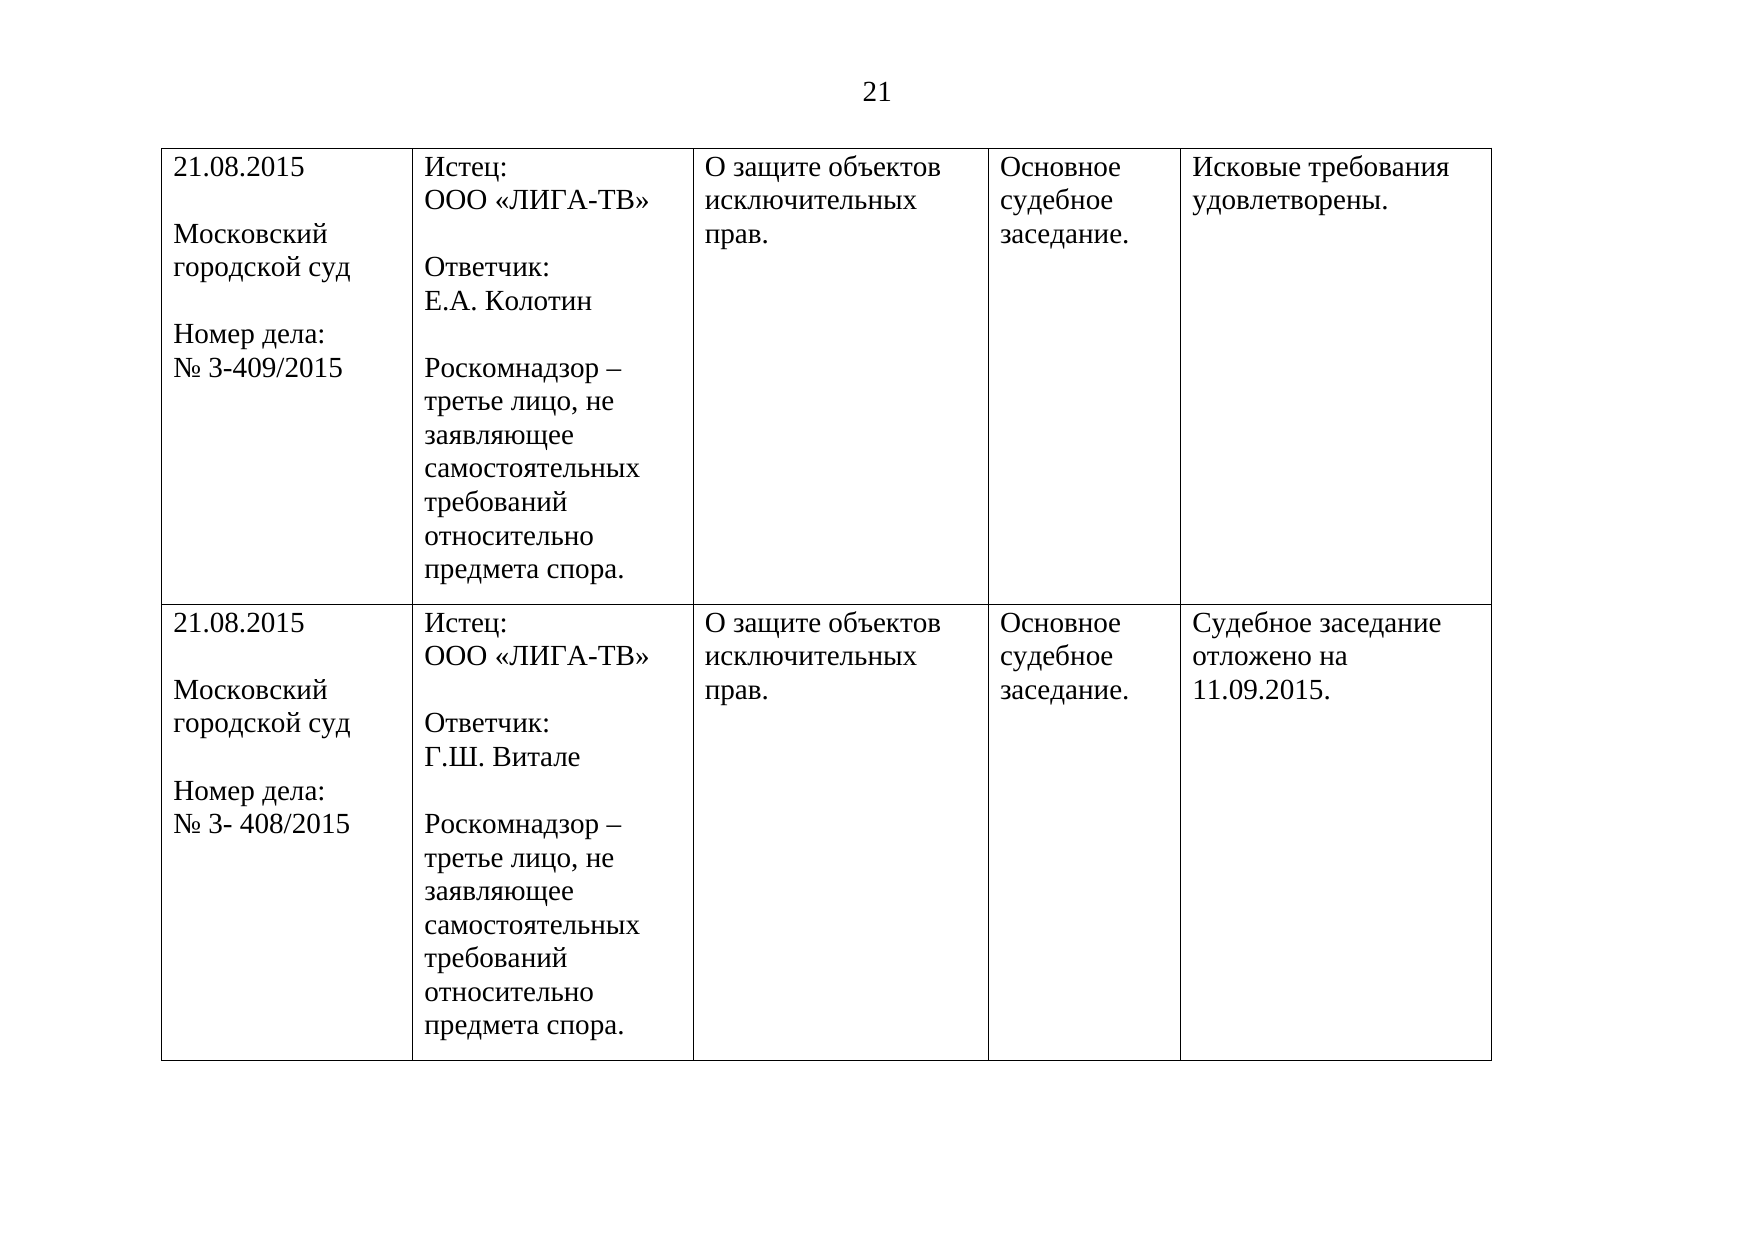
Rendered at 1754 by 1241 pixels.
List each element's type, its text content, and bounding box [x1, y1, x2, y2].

table_cell Судебное заседание отложено на 11.09.2015. [1181, 605, 1491, 1060]
table_cell 21.08.2015 Московский городской суд Номер дела: № 3-409/2015 [162, 149, 412, 604]
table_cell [694, 605, 988, 1060]
table_cell 21.08.2015 Московский городской суд Номер дела: № 3- 408/2015 [162, 605, 412, 1060]
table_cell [989, 605, 1180, 1060]
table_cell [1181, 149, 1491, 604]
table_cell Истец: ООО «ЛИГА-ТВ» Ответчик: Е.А. Колотин Роскомнадзор – третье лицо, не заявляющее самостоятельных требований относительно предмета спора. [413, 149, 693, 604]
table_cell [694, 149, 988, 604]
table_cell Истец: ООО «ЛИГА-ТВ» Ответчик: Г.Ш. Витале Роскомнадзор – третье лицо, не заявляющее самостоятельных требований относительно предмета спора. [413, 605, 693, 1060]
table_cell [989, 149, 1180, 604]
